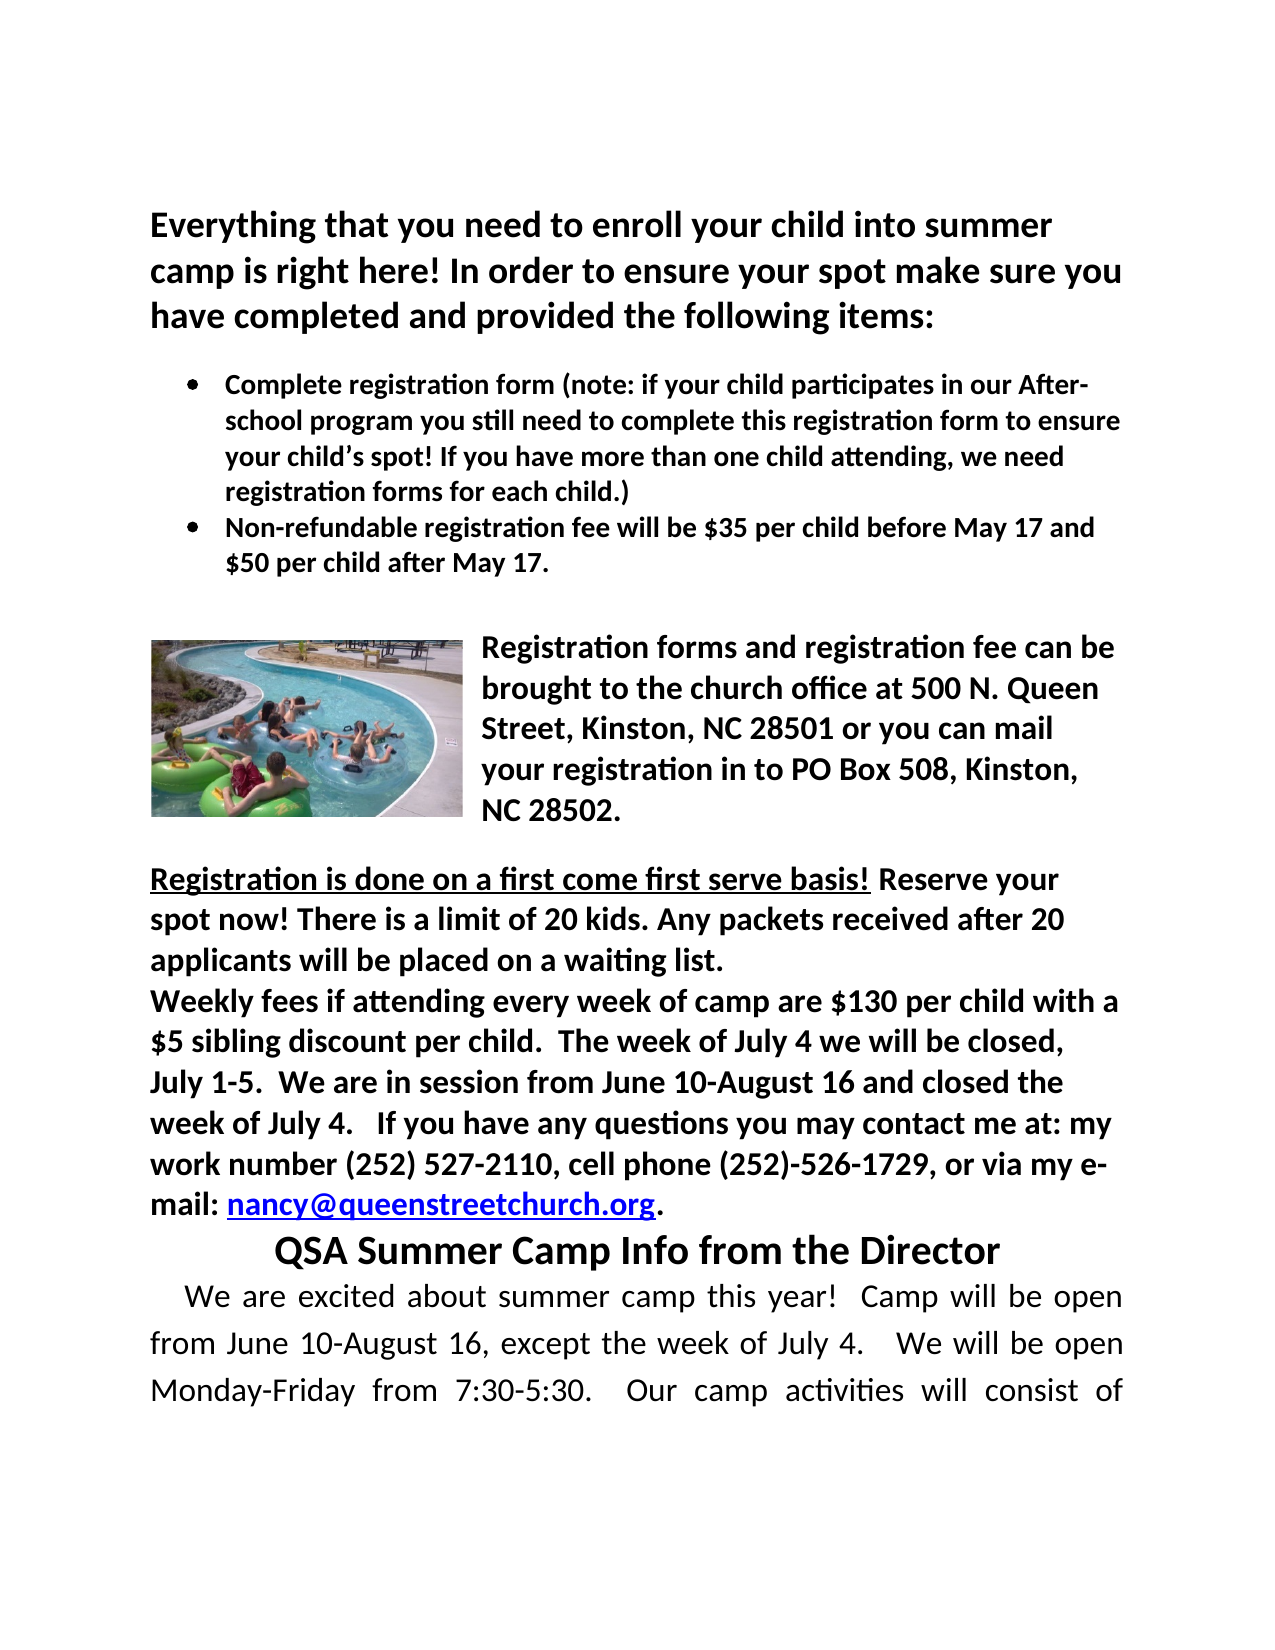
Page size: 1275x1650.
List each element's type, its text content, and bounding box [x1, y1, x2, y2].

picture [150, 640, 463, 816]
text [150, 1275, 1125, 1409]
text Registration is done on a first come first serve basis! Reserve your spot now! There is a limit of 20 kids. Any packets received after 20 applicants will be placed on a waiting list. [150, 858, 1125, 980]
text QSA Summer Camp Info from the Director [150, 1224, 1125, 1275]
text Weekly fees if attending every week of camp are $130 per child with a $5 sibling discount per child. The week of July 4 we will be closed, July 1-5. We are in session from June 10-August 16 and closed the week of July 4. If you have any questions you may contact me at: my work number (252) 527-2110, cell phone (252)-526-1729, or via my e-mail: nancy@queenstreetchurch.org. [150, 980, 1125, 1224]
list Non-refundable registration fee will be $35 per child before May 17 and $50 per child after May 17. [187, 509, 1125, 580]
text Everything that you need to enroll your child into summer camp is right here! In order to ensure your spot make sure you have completed and provided the following items: [150, 201, 1125, 338]
list Complete registration form (note: if your child participates in our After-school program you still need to complete this registration form to ensure your child’s spot! If you have more than one child attending, we need registration forms for each child.) [187, 366, 1125, 509]
